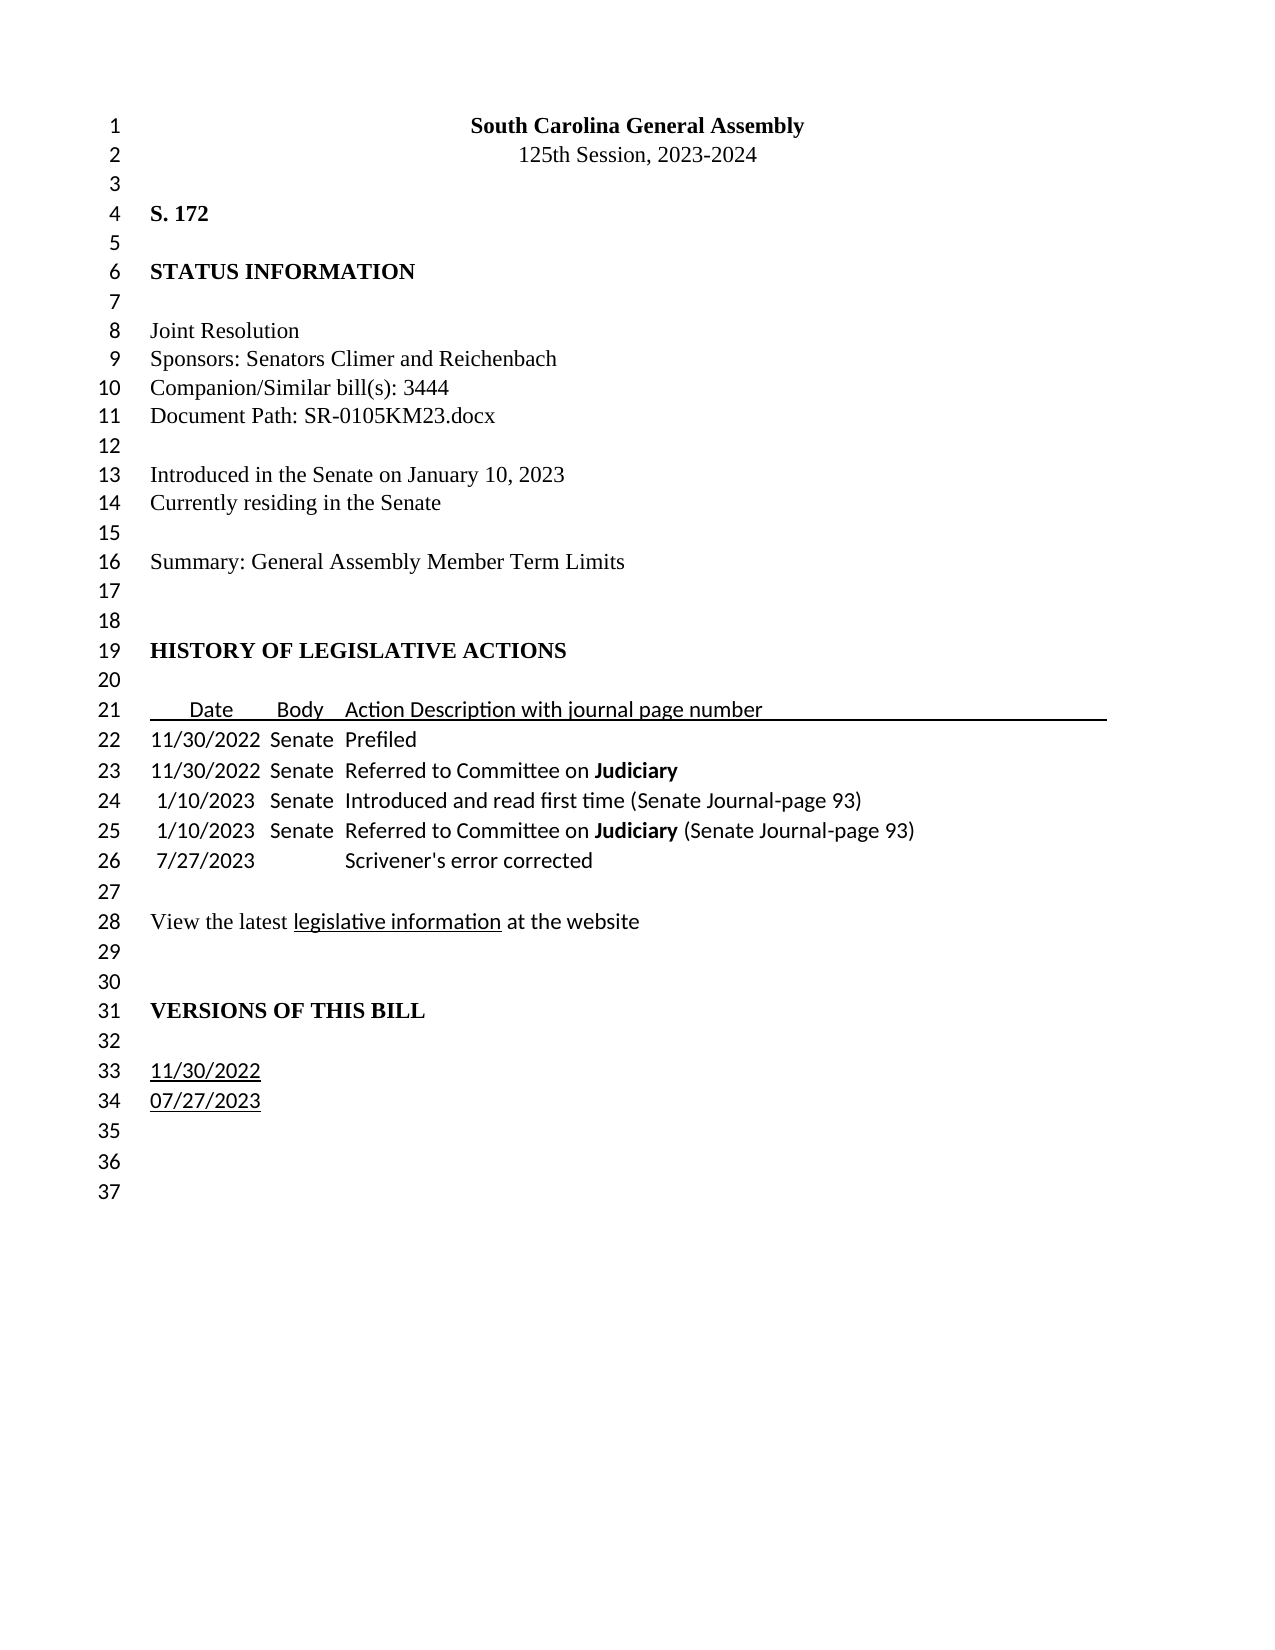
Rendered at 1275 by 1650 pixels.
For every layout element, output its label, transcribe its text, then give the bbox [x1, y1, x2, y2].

text Currently residing in the Senate [150, 489, 1125, 516]
text Summary: General Assembly Member Term Limits [150, 548, 1125, 574]
text 7/27/2023 Scrivener's error corrected [150, 846, 1125, 874]
text 1/10/2023 Senate Introduced and read first time (Senate Journal-page 93) [150, 786, 1125, 814]
text S. 172 [150, 199, 1125, 226]
text 07/27/2023 [150, 1086, 1125, 1114]
text 125th Session, 2023-2024 [150, 141, 1125, 167]
text 11/30/2022 [150, 1056, 1125, 1084]
text Companion/Similar bill(s): 3444 [150, 374, 1125, 400]
text Introduced in the Senate on January 10, 2023 [150, 461, 1125, 487]
text HISTORY OF LEGISLATIVE ACTIONS [150, 637, 1125, 663]
text Sponsors: Senators Climer and Reichenbach [150, 345, 1125, 372]
text 11/30/2022 Senate Prefiled [150, 726, 1125, 754]
text Date Body Action Description with journal page number [150, 695, 1125, 723]
text Joint Resolution [150, 317, 1125, 343]
text View the latest legislative information at the website [150, 907, 1125, 935]
text 11/30/2022 Senate Referred to Committee on Judiciary [150, 756, 1125, 784]
text South Carolina General Assembly [150, 112, 1125, 139]
text 1/10/2023 Senate Referred to Committee on Judiciary (Senate Journal-page 93) [150, 816, 1125, 844]
text VERSIONS OF THIS BILL [150, 997, 1125, 1024]
text STATUS INFORMATION [150, 258, 1125, 284]
text Document Path: SR-0105KM23.docx [150, 402, 1125, 428]
